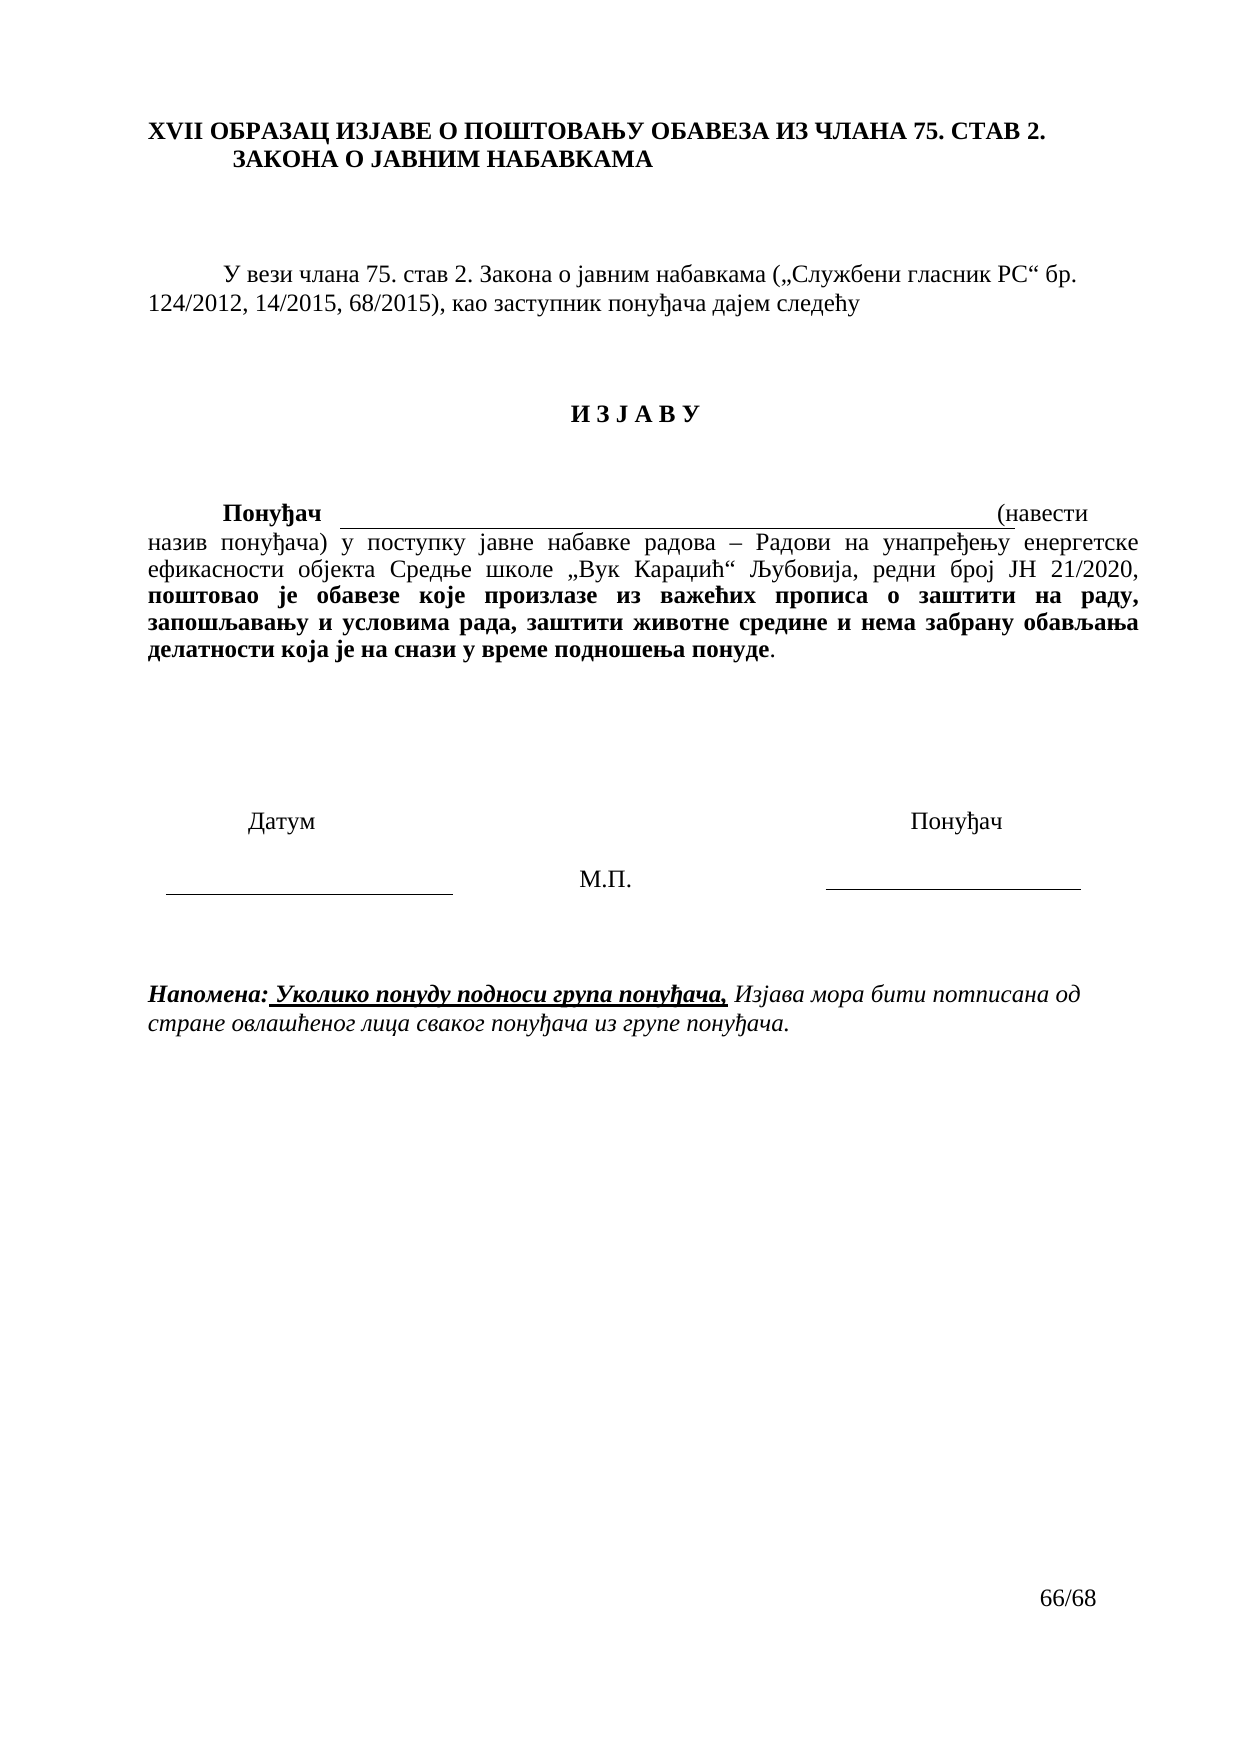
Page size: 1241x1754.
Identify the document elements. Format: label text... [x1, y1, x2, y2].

text 124/2012, 14/2015, 68/2015), као заступник понуђача дајем следећу [148, 288, 1140, 317]
subtitle И З Ј А В У [133, 399, 1137, 428]
text Датум Понуђач [133, 806, 1117, 835]
text ЗАКОНА О ЈАВНИМ НАБАВКАМА [232, 144, 1140, 173]
text М.П. [579, 864, 1140, 893]
text 66/68 [133, 1583, 1140, 1612]
subtitle ОБРАЗАЦ ИЗЈАВЕ О ПОШТОВАЊУ ОБАВЕЗА ИЗ ЧЛАНА 75. СТАВ 2. [148, 116, 1140, 144]
text назив понуђача) у поступку јавне набавке радова – Радови на унапређењу енергетске ефикасности објекта Средње школе „Вук Караџић“ Љубовија, редни број ЈН 21/2020, поштовао је обавезе које произлазе из важећих прописа о заштити на раду, запошљавању и условима рада, заштити животне средине и нема забрану обављања делатности која је на снази у време подношења понуде. [148, 529, 1140, 663]
text У вези члана 75. став 2. Закона о јавним набавкама („Службени гласник РС“ бр. [223, 259, 1140, 288]
text Напомена: Уколико понуду подноси група понуђача, Изјава мора бити потписана од стране овлашћеног лица сваког понуђача из групе понуђача. [148, 979, 1140, 1037]
text Понуђач (навести [223, 498, 1140, 527]
